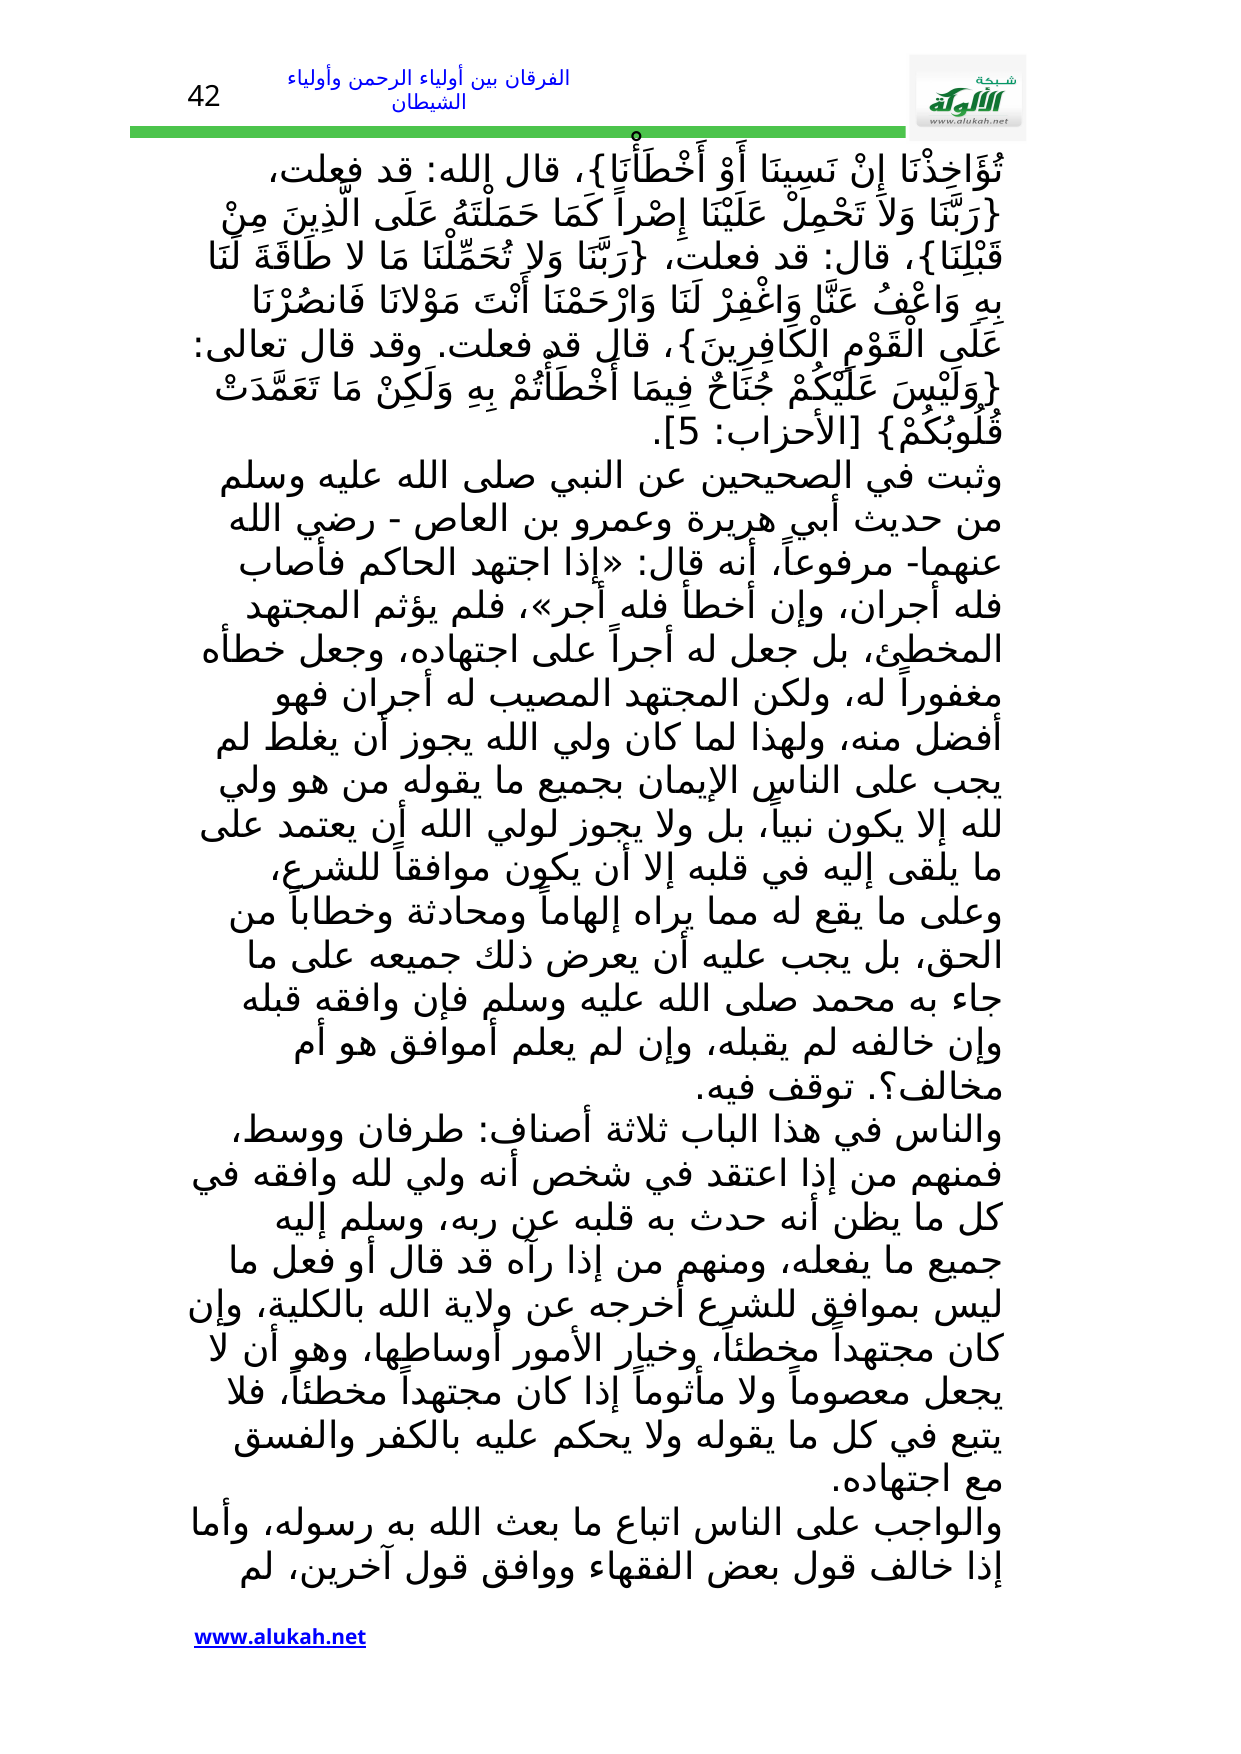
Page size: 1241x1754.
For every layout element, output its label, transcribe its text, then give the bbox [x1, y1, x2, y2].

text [187, 148, 1004, 453]
text والناس في هذا الباب ثلاثة أصناف: طرفان ووسط، فمنهم من إذا اعتقد في شخص أنه ولي لله وافقه في كل ما يظن أنه حدث به قلبه عن ربه، وسلم إليه جميع ما يفعله، ومنهم من إذا رآه قد قال أو فعل ما ليس بموافق للشرع أخرجه عن ولاية الله بالكلية، وإن كان مجتهداً مخطئاً، وخيار الأمور أوساطها، وهو أن لا يجعل معصوماً ولا مأثوماً إذا كان مجتهداً مخطئاً، فلا يتبع في كل ما يقوله ولا يحكم عليه بالكفر والفسق مع اجتهاده. [187, 1108, 1004, 1501]
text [187, 1501, 1004, 1588]
text وثبت في الصحيحين عن النبي صلى الله عليه وسلم من حديث أبي هريرة وعمرو بن العاص - رضي الله عنهما- مرفوعاً، أنه قال: «إذا اجتهد الحاكم فأصاب فله أجران، وإن أخطأ فله أجر»، فلم يؤثم المجتهد المخطئ، بل جعل له أجراً على اجتهاده، وجعل خطأه مغفوراً له، ولكن المجتهد المصيب له أجران فهو أفضل منه، ولهذا لما كان ولي الله يجوز أن يغلط لم يجب على الناس الإيمان بجميع ما يقوله من هو ولي لله إلا يكون نبياً، بل ولا يجوز لولي الله أن يعتمد على ما يلقى إليه في قلبه إلا أن يكون موافقاً للشرع، وعلى ما يقع له مما يراه إلهاماً ومحادثة وخطاباً من الحق، بل يجب عليه أن يعرض ذلك جميعه على ما جاء به محمد صلى الله عليه وسلم فإن وافقه قبله وإن خالفه لم يقبله، وإن لم يعلم أموافق هو أم مخالف؟. توقف فيه. [187, 453, 1004, 1108]
